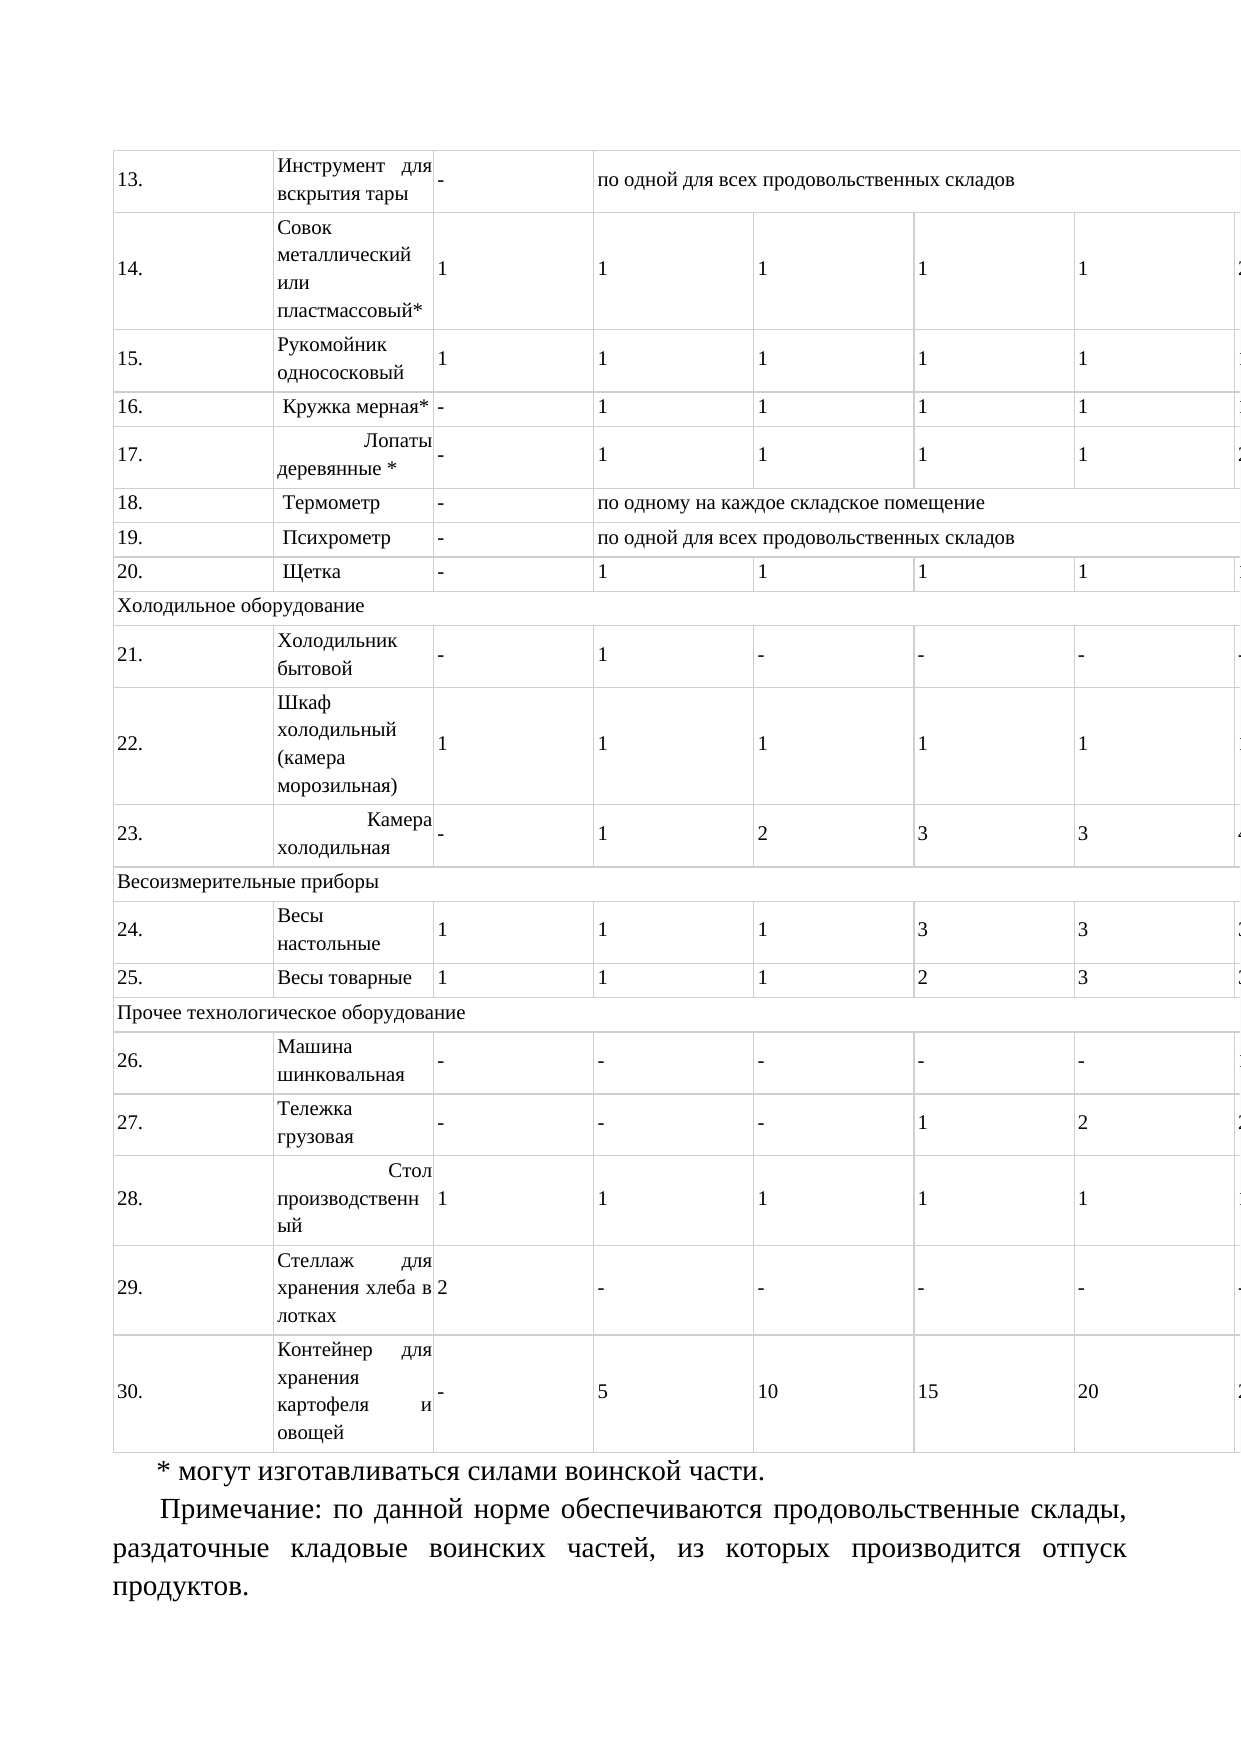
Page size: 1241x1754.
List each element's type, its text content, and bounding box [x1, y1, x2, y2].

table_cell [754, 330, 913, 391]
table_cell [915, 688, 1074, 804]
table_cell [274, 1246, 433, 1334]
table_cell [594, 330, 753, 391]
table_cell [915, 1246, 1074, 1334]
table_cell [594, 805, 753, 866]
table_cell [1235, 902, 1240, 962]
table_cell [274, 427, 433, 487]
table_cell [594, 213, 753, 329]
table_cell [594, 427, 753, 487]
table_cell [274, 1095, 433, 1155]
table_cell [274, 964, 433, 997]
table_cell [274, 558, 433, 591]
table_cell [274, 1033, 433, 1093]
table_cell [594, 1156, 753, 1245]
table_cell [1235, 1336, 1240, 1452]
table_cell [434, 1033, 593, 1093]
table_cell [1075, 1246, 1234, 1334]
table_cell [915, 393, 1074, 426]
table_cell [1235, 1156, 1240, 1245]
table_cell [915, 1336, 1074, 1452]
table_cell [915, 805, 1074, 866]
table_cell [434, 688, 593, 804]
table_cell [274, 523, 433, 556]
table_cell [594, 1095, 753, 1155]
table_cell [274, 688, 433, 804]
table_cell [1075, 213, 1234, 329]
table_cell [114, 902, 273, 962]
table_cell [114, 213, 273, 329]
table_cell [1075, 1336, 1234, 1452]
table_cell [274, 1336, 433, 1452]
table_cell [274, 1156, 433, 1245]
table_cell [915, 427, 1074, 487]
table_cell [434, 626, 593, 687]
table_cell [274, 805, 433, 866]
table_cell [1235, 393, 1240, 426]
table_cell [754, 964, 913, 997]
text Примечание: по данной норме обеспечиваются продовольственные склады, раздаточные кладовые воинских частей, из которых производится отпуск продуктов. [112, 1491, 1128, 1602]
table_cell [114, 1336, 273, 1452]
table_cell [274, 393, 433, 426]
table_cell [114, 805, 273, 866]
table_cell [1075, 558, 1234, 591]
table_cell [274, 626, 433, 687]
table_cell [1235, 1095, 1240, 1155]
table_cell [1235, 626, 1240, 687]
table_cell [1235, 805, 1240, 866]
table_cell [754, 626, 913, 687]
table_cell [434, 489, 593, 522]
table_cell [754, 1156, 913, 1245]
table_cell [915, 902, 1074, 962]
text * могут изготавливаться силами воинской части. [112, 1453, 1128, 1486]
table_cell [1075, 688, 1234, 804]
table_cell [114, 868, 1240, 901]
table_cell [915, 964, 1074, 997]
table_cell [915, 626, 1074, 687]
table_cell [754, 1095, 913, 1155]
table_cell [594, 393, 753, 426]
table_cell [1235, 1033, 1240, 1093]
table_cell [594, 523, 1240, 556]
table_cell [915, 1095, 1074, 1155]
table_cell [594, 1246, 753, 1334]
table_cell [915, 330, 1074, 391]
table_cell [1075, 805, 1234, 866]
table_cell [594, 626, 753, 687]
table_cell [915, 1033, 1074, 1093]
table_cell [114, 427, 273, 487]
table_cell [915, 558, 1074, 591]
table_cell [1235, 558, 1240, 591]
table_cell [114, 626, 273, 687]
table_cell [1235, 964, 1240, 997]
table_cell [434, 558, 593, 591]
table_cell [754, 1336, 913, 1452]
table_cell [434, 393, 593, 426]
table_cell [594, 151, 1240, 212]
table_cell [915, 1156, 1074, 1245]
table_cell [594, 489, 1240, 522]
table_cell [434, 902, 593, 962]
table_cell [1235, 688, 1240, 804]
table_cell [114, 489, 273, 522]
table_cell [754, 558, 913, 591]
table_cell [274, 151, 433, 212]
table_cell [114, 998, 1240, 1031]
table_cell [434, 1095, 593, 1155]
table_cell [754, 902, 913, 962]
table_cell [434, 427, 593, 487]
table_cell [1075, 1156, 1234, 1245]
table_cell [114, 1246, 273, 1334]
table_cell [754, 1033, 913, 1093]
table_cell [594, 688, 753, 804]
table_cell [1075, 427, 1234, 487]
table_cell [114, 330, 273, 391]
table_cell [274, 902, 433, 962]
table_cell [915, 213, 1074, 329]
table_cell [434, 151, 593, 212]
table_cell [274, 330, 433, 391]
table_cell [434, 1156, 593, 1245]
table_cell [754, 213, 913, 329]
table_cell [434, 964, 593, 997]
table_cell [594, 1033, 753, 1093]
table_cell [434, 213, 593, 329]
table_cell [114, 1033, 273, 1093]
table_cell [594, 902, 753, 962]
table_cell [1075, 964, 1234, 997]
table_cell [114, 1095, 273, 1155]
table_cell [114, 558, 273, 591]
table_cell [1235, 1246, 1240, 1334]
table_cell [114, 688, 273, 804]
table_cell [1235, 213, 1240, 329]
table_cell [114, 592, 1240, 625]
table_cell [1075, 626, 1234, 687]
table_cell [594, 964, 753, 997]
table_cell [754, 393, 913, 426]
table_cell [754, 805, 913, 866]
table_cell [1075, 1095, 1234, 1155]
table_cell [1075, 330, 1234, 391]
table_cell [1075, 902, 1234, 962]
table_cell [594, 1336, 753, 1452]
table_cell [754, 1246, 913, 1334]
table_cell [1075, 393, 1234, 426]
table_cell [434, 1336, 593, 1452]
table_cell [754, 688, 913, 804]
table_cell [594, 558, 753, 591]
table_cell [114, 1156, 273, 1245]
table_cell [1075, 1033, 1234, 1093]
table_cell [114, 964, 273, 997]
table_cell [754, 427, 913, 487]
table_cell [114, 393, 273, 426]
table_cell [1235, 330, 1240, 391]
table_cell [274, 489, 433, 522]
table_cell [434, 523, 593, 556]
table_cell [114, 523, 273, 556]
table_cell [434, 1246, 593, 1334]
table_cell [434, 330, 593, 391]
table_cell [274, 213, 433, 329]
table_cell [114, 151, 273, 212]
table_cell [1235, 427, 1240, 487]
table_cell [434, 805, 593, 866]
